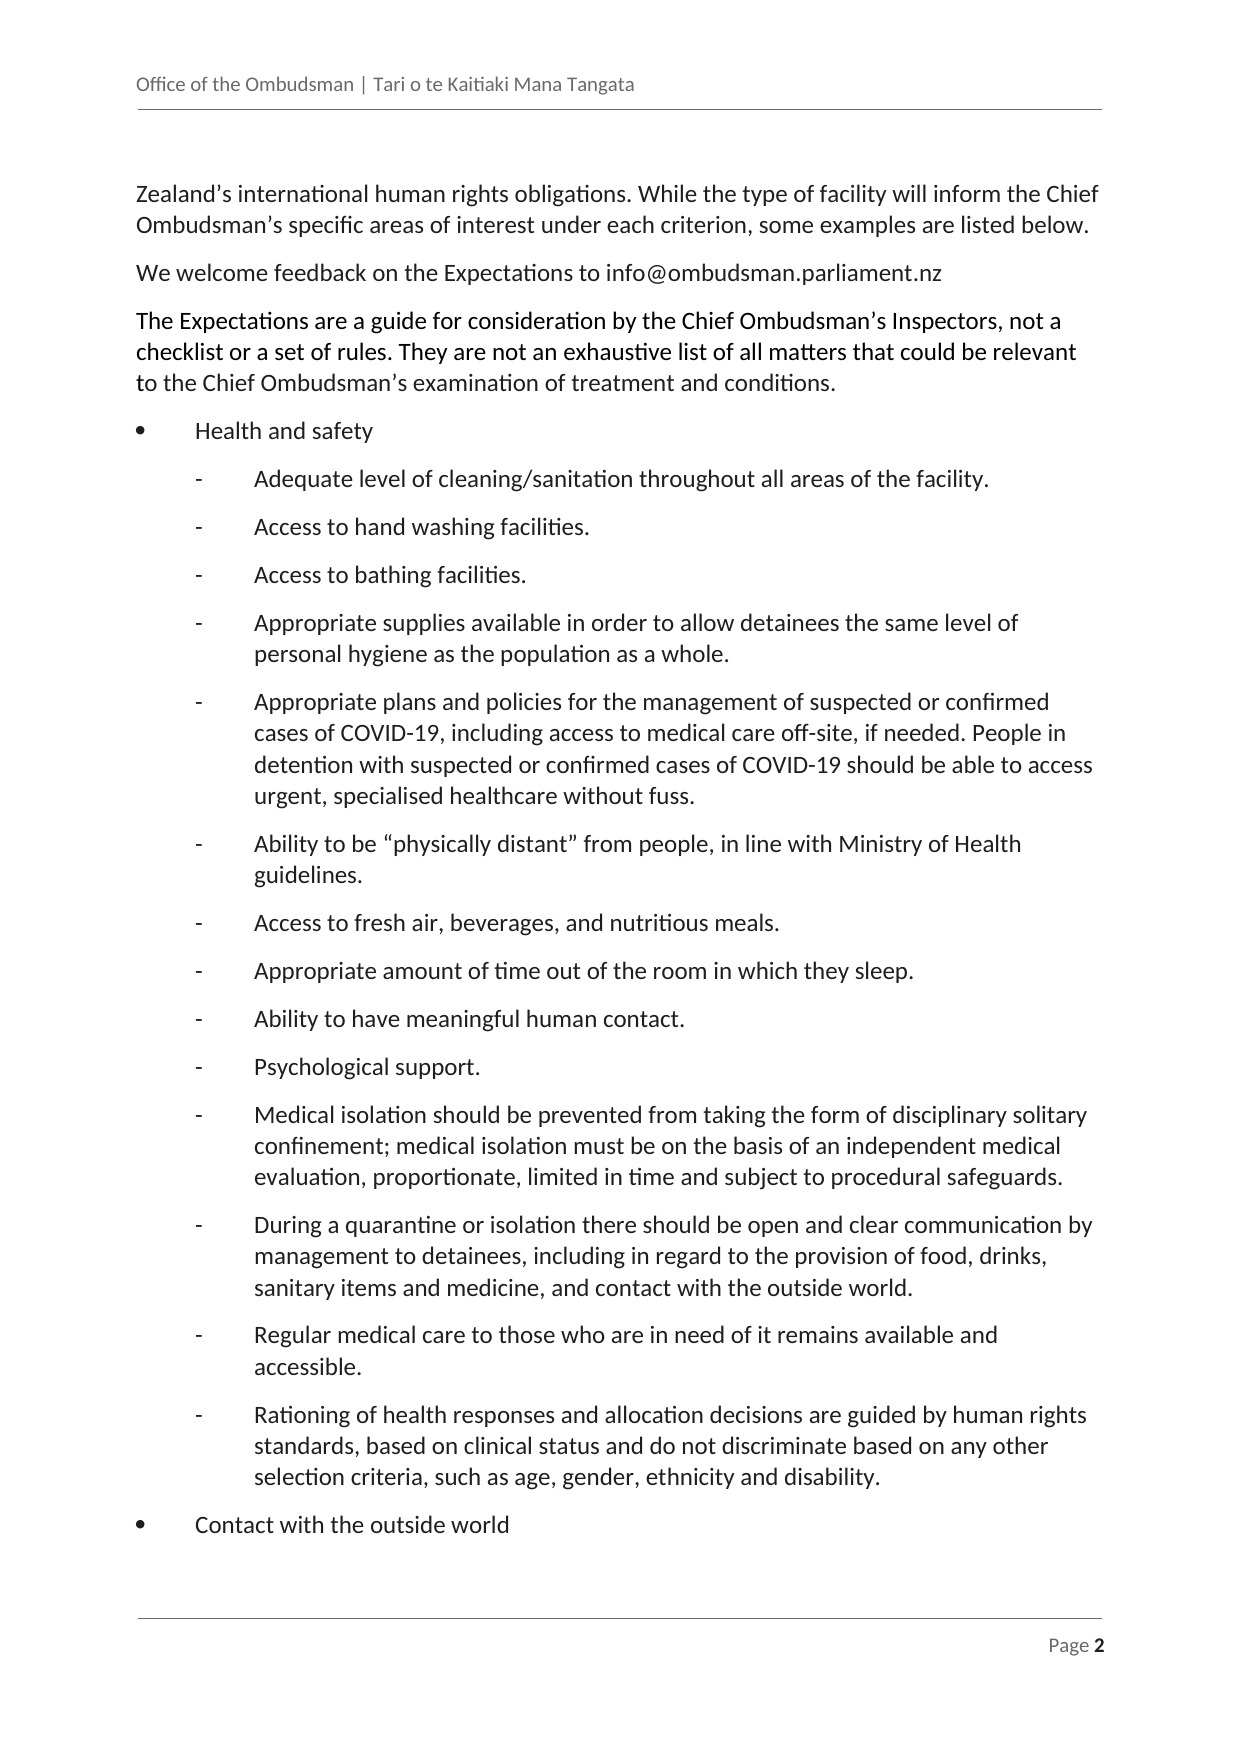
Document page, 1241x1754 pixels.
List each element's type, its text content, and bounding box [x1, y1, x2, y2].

text Health and safety [136, 415, 1104, 446]
text During a quarantine or isolation there should be open and clear communication by management to detainees, including in regard to the provision of food, drinks, sanitary items and medicine, and contact with the outside world. [195, 1208, 1104, 1302]
text Rationing of health responses and allocation decisions are guided by human rights standards, based on clinical status and do not discriminate based on any other selection criteria, such as age, gender, ethnicity and disability. [195, 1398, 1104, 1492]
text Adequate level of cleaning/sanitation throughout all areas of the facility. [195, 463, 1104, 494]
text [136, 177, 1104, 240]
text Access to bathing facilities. [195, 558, 1104, 590]
text Contact with the outside world [136, 1508, 1104, 1540]
text Ability to be “physically distant” from people, in line with Ministry of Health guidelines. [195, 827, 1104, 890]
text Appropriate supplies available in order to allow detainees the same level of personal hygiene as the population as a whole. [195, 606, 1104, 669]
text Psychological support. [195, 1050, 1104, 1081]
text Appropriate amount of time out of the room in which they sleep. [195, 954, 1104, 986]
text The Expectations are a guide for consideration by the Chief Ombudsman’s Inspectors, not a checklist or a set of rules. They are not an exhaustive list of all matters that could be relevant to the Chief Ombudsman’s examination of treatment and conditions. [136, 304, 1104, 398]
text Access to hand washing facilities. [195, 511, 1104, 542]
text Regular medical care to those who are in need of it remains available and accessible. [195, 1319, 1104, 1381]
text Medical isolation should be prevented from taking the form of disciplinary solitary confinement; medical isolation must be on the basis of an independent medical evaluation, proportionate, limited in time and subject to procedural safeguards. [195, 1098, 1104, 1192]
text We welcome feedback on the Expectations to info@ombudsman.parliament.nz [136, 256, 1104, 288]
text Ability to have meaningful human contact. [195, 1002, 1104, 1033]
text Appropriate plans and policies for the management of suspected or confirmed cases of COVID-19, including access to medical care off-site, if needed. People in detention with suspected or confirmed cases of COVID-19 should be able to access urgent, specialised healthcare without fuss. [195, 686, 1104, 811]
text Access to fresh air, beverages, and nutritious meals. [195, 906, 1104, 938]
